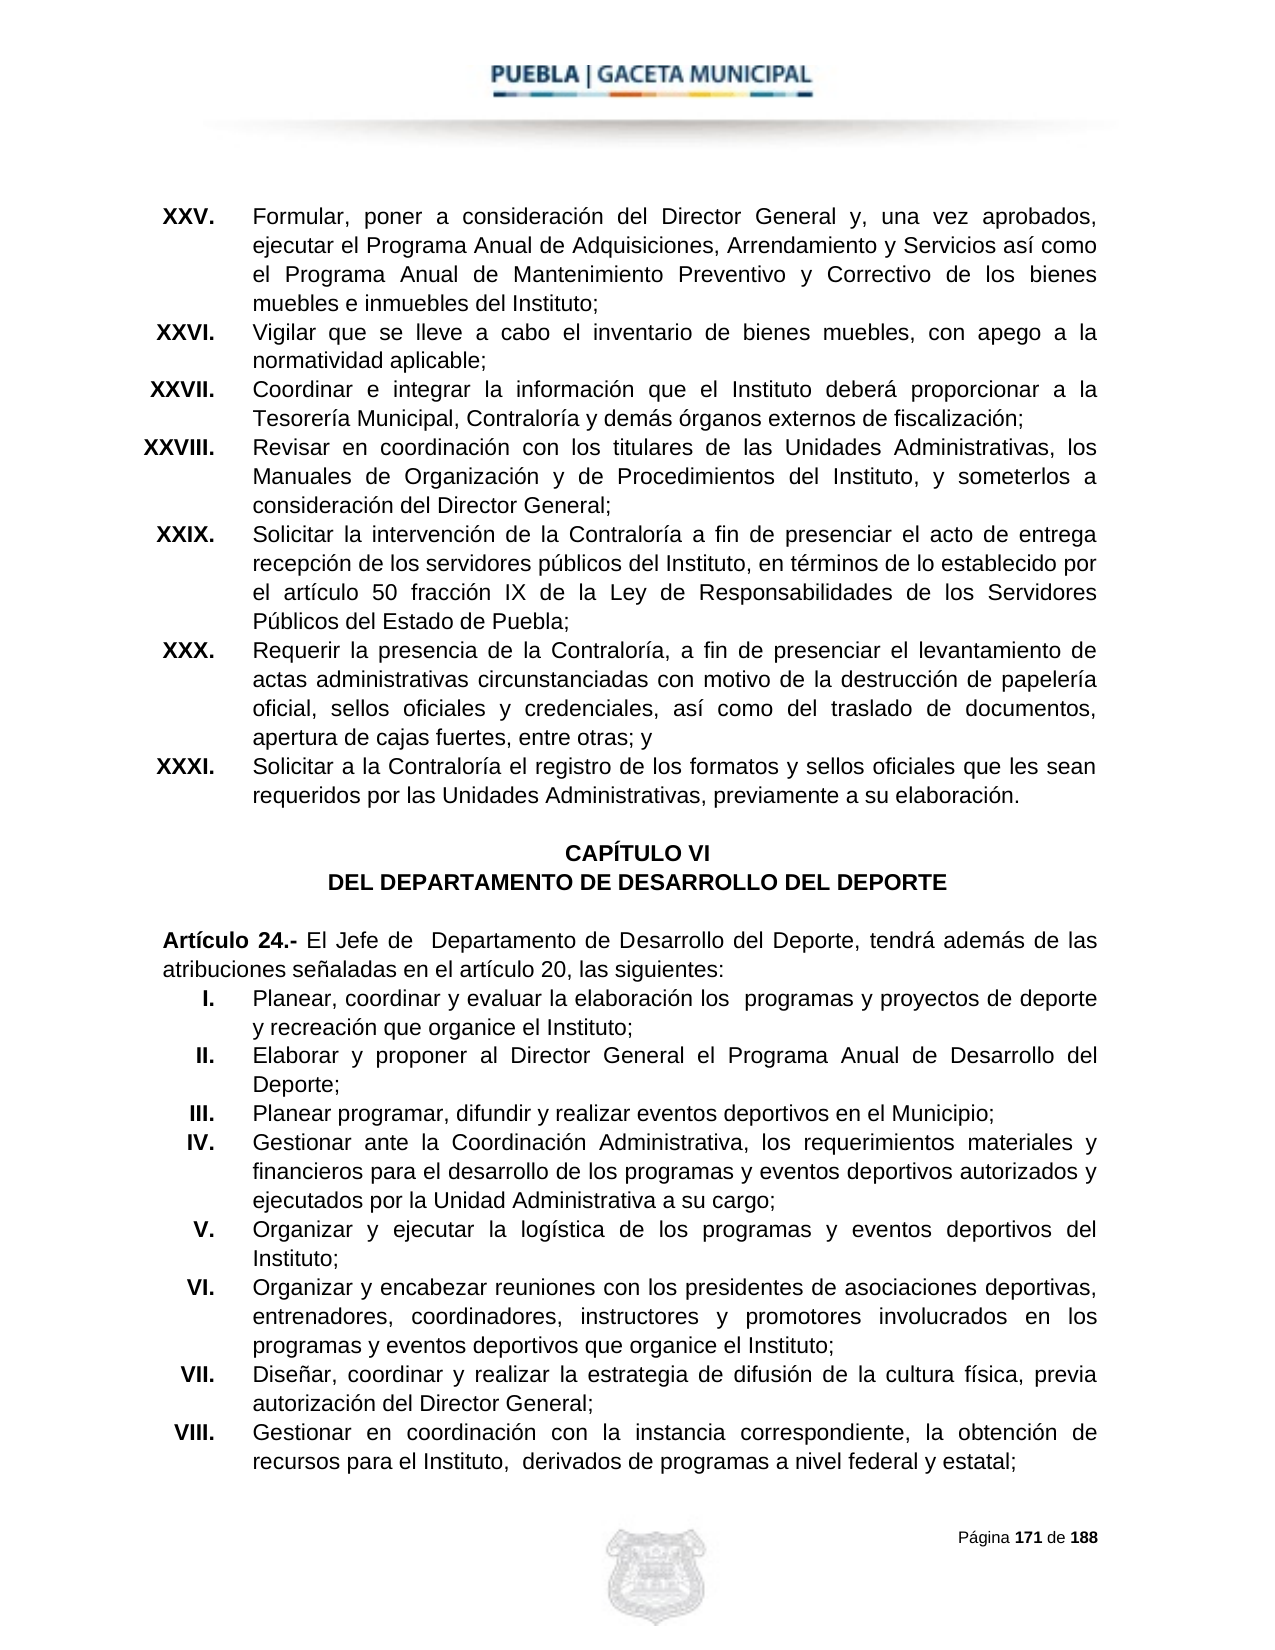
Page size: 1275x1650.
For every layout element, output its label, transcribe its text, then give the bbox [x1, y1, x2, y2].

list Planear, coordinar y evaluar la elaboración los programas y proyectos de deporte y recreación que organice el Instituto; [215, 984, 1098, 1040]
list Organizar y encabezar reuniones con los presidentes de asociaciones deportivas, entrenadores, coordinadores, instructores y promotores involucrados en los programas y eventos deportivos que organice el Instituto; [215, 1274, 1098, 1358]
list Formular, poner a consideración del Director General y, una vez aprobados, ejecutar el Programa Anual de Adquisiciones, Arrendamiento y Servicios así como el Programa Anual de Mantenimiento Preventivo y Correctivo de los bienes muebles e inmuebles del Instituto; [215, 203, 1098, 316]
list Planear programar, difundir y realizar eventos deportivos en el Municipio; [215, 1100, 1098, 1127]
list Organizar y ejecutar la logística de los programas y eventos deportivos del Instituto; [215, 1216, 1098, 1272]
text Artículo 24.- El Jefe de Departamento de Desarrollo del Deporte, tendrá además de las atribuciones señaladas en el artículo 20, las siguientes: [162, 927, 1098, 982]
list Elaborar y proponer al Director General el Programa Anual de Desarrollo del Deporte; [215, 1042, 1098, 1098]
list Solicitar la intervención de la Contraloría a fin de presenciar el acto de entrega recepción de los servidores públicos del Instituto, en términos de lo establecido por el artículo 50 fracción IX de la Ley de Responsabilidades de los Servidores Públicos del Estado de Puebla; [215, 521, 1098, 634]
list Solicitar a la Contraloría el registro de los formatos y sellos oficiales que les sean requeridos por las Unidades Administrativas, previamente a su elaboración. [215, 753, 1098, 808]
list Gestionar en coordinación con la instancia correspondiente, la obtención de recursos para el Instituto, derivados de programas a nivel federal y estatal; [215, 1419, 1098, 1474]
list Coordinar e integrar la información que el Instituto deberá proporcionar a la Tesorería Municipal, Contraloría y demás órganos externos de fiscalización; [215, 376, 1098, 432]
text DEL DEPARTAMENTO DE DESARROLLO DEL DEPORTE [177, 869, 1098, 895]
list Requerir la presencia de la Contraloría, a fin de presenciar el levantamiento de actas administrativas circunstanciadas con motivo de la destrucción de papelería oficial, sellos oficiales y credenciales, así como del traslado de documentos, apertura de cajas fuertes, entre otras; y [215, 637, 1098, 750]
picture [202, 65, 1120, 1626]
list Vigilar que se lleve a cabo el inventario de bienes muebles, con apego a la normatividad aplicable; [215, 318, 1098, 374]
list Revisar en coordinación con los titulares de las Unidades Administrativas, los Manuales de Organización y de Procedimientos del Instituto, y someterlos a consideración del Director General; [215, 434, 1098, 519]
text CAPÍTULO VI [177, 840, 1098, 866]
list Gestionar ante la Coordinación Administrativa, los requerimientos materiales y financieros para el desarrollo de los programas y eventos deportivos autorizados y ejecutados por la Unidad Administrativa a su cargo; [215, 1129, 1098, 1214]
list Diseñar, coordinar y realizar la estrategia de difusión de la cultura física, previa autorización del Director General; [215, 1361, 1098, 1416]
